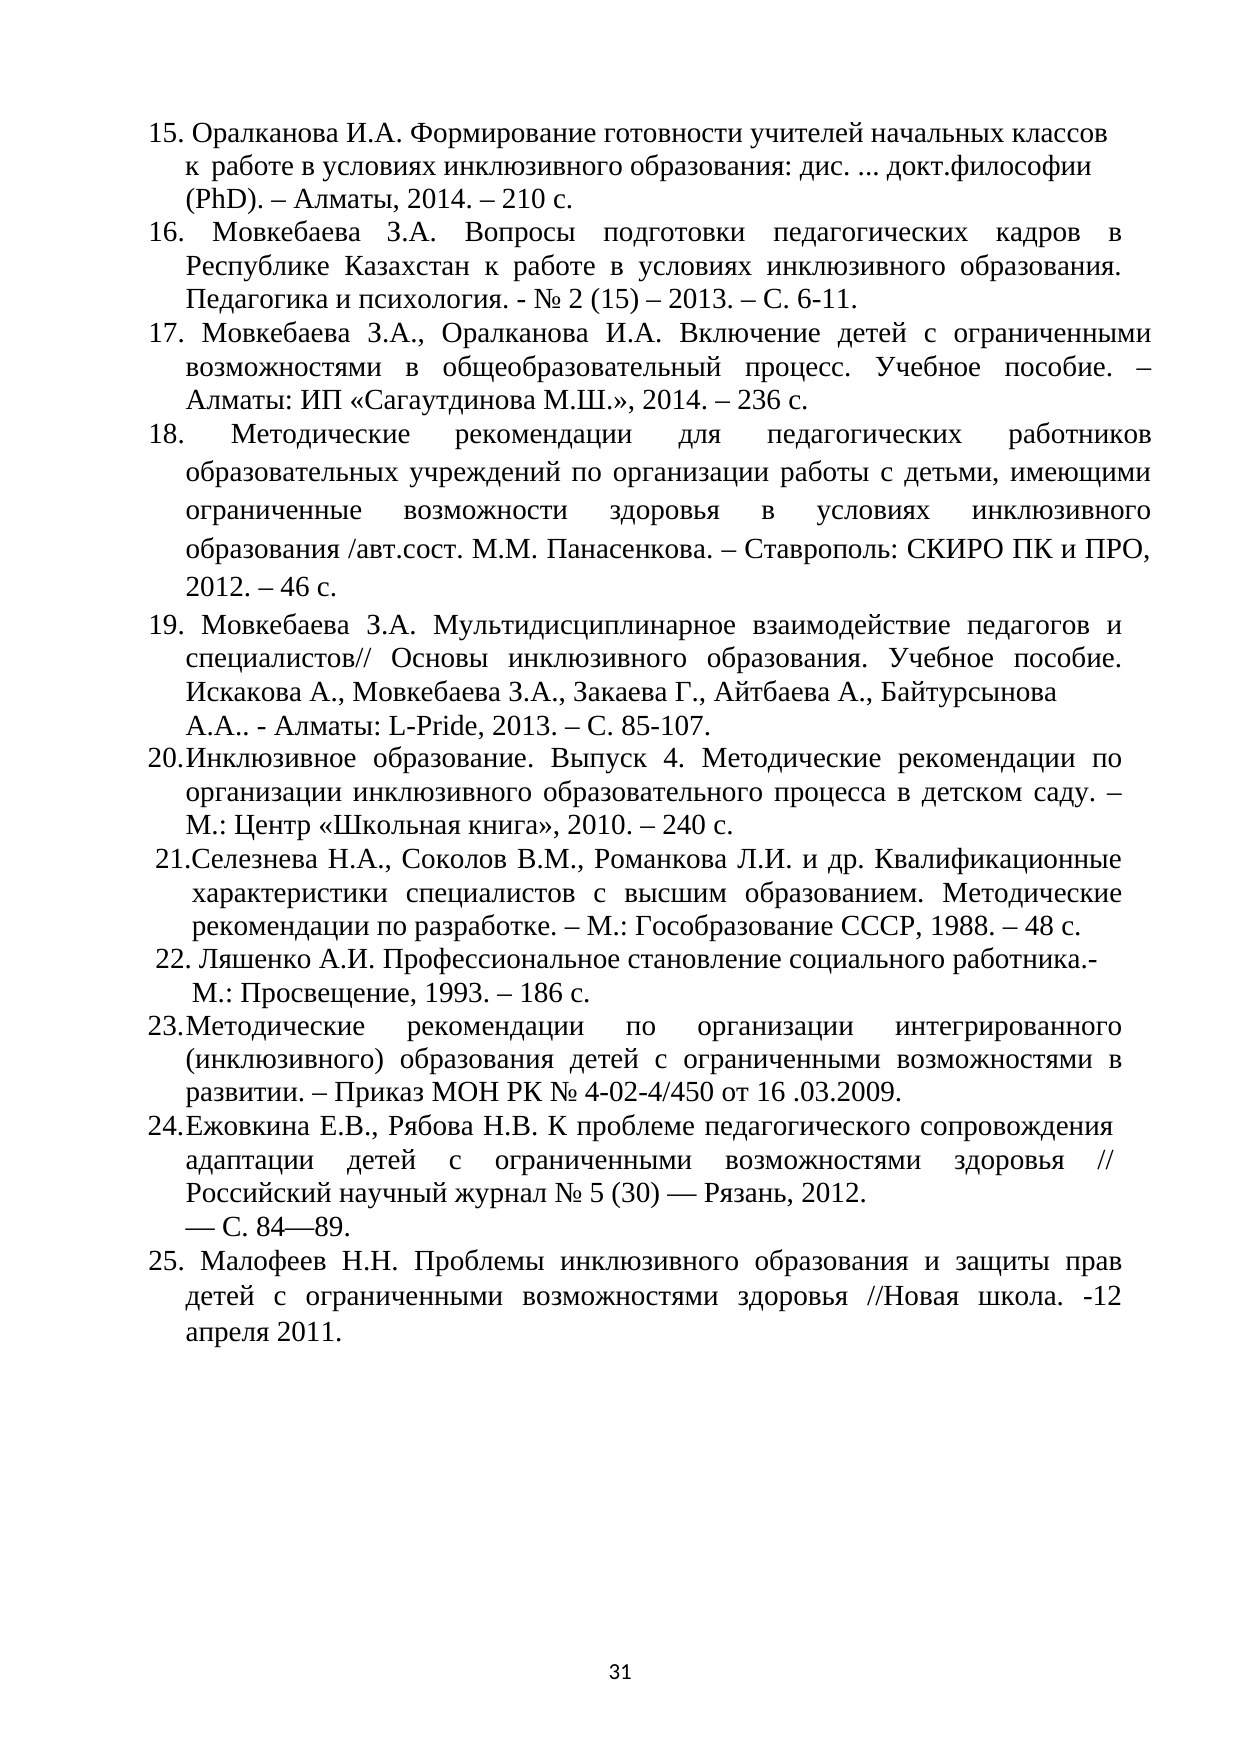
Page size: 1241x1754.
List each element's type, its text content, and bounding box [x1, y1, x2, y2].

text 17. Мовкебаева З.А., Оралканова И.А. Включение детей с ограниченными возможностями в общеобразовательный процесс. Учебное пособие. – Алматы: ИП «Сагаутдинова М.Ш.», 2014. – 236 с. [148, 315, 1152, 416]
text 19. Мовкебаева З.А. Мультидисциплинарное взаимодействие педагогов и специалистов// Основы инклюзивного образования. Учебное пособие. Искакова А., Мовкебаева З.А., Закаева Г., Айтбаева А., Байтурсынова [148, 608, 1123, 707]
text 15. Оралканова И.А. Формирование готовности учителей начальных классов [148, 115, 1121, 148]
text 18. Методические рекомендации для педагогических работников образовательных учреждений по организации работы с детьми, имеющими ограниченные возможности здоровья в условиях инклюзивного образования /авт.сост. М.М. Панасенкова. – Ставрополь: СКИРО ПК и ПРО, 2012. – 46 с. [148, 416, 1152, 602]
text 31 [608, 1657, 1152, 1685]
text 21.Селезнева Н.А., Соколов В.М., Романкова Л.И. и др. Квалификационные характеристики специалистов с высшим образованием. Методические рекомендации по разработке. – М.: Гособразование СССР, 1988. – 48 с. [155, 841, 1123, 942]
list Методические рекомендации по организации интегрированного (инклюзивного) образования детей с ограниченными возможностями в развитии. – Приказ МОН РК № 4-02-4/450 от 16 .03.2009. [147, 1008, 1123, 1108]
list работе в условиях инклюзивного образования: дис. ... докт.философии (PhD). – Алматы, 2014. – 210 с. [185, 149, 1121, 215]
text — С. 84—89. [185, 1209, 1152, 1243]
text А.А.. - Алматы: L-Pride, 2013. – С. 85-107. [185, 708, 1152, 741]
text 16. Мовкебаева З.А. Вопросы подготовки педагогических кадров в Республике Казахстан к работе в условиях инклюзивного образования. Педагогика и психология. - № 2 (15) – 2013. – С. 6-11. [148, 215, 1123, 315]
text 25. Малофеев Н.Н. Проблемы инклюзивного образования и защиты прав детей с ограниченными возможностями здоровья //Новая школа. -12 апреля 2011. [148, 1243, 1123, 1348]
list Ежовкина Е.В., Рябова Н.В. К проблеме педагогического сопровождения адаптации детей с ограниченными возможностями здоровья // Российский научный журнал № 5 (30) — Рязань, 2012. [147, 1108, 1114, 1209]
list Инклюзивное образование. Выпуск 4. Методические рекомендации по организации инклюзивного образовательного процесса в детском саду. – М.: Центр «Школьная книга», 2010. – 240 с. [147, 741, 1123, 841]
list Ляшенко А.И. Профессиональное становление социального работника.-М.: Просвещение, 1993. – 186 с. [155, 942, 1123, 1008]
